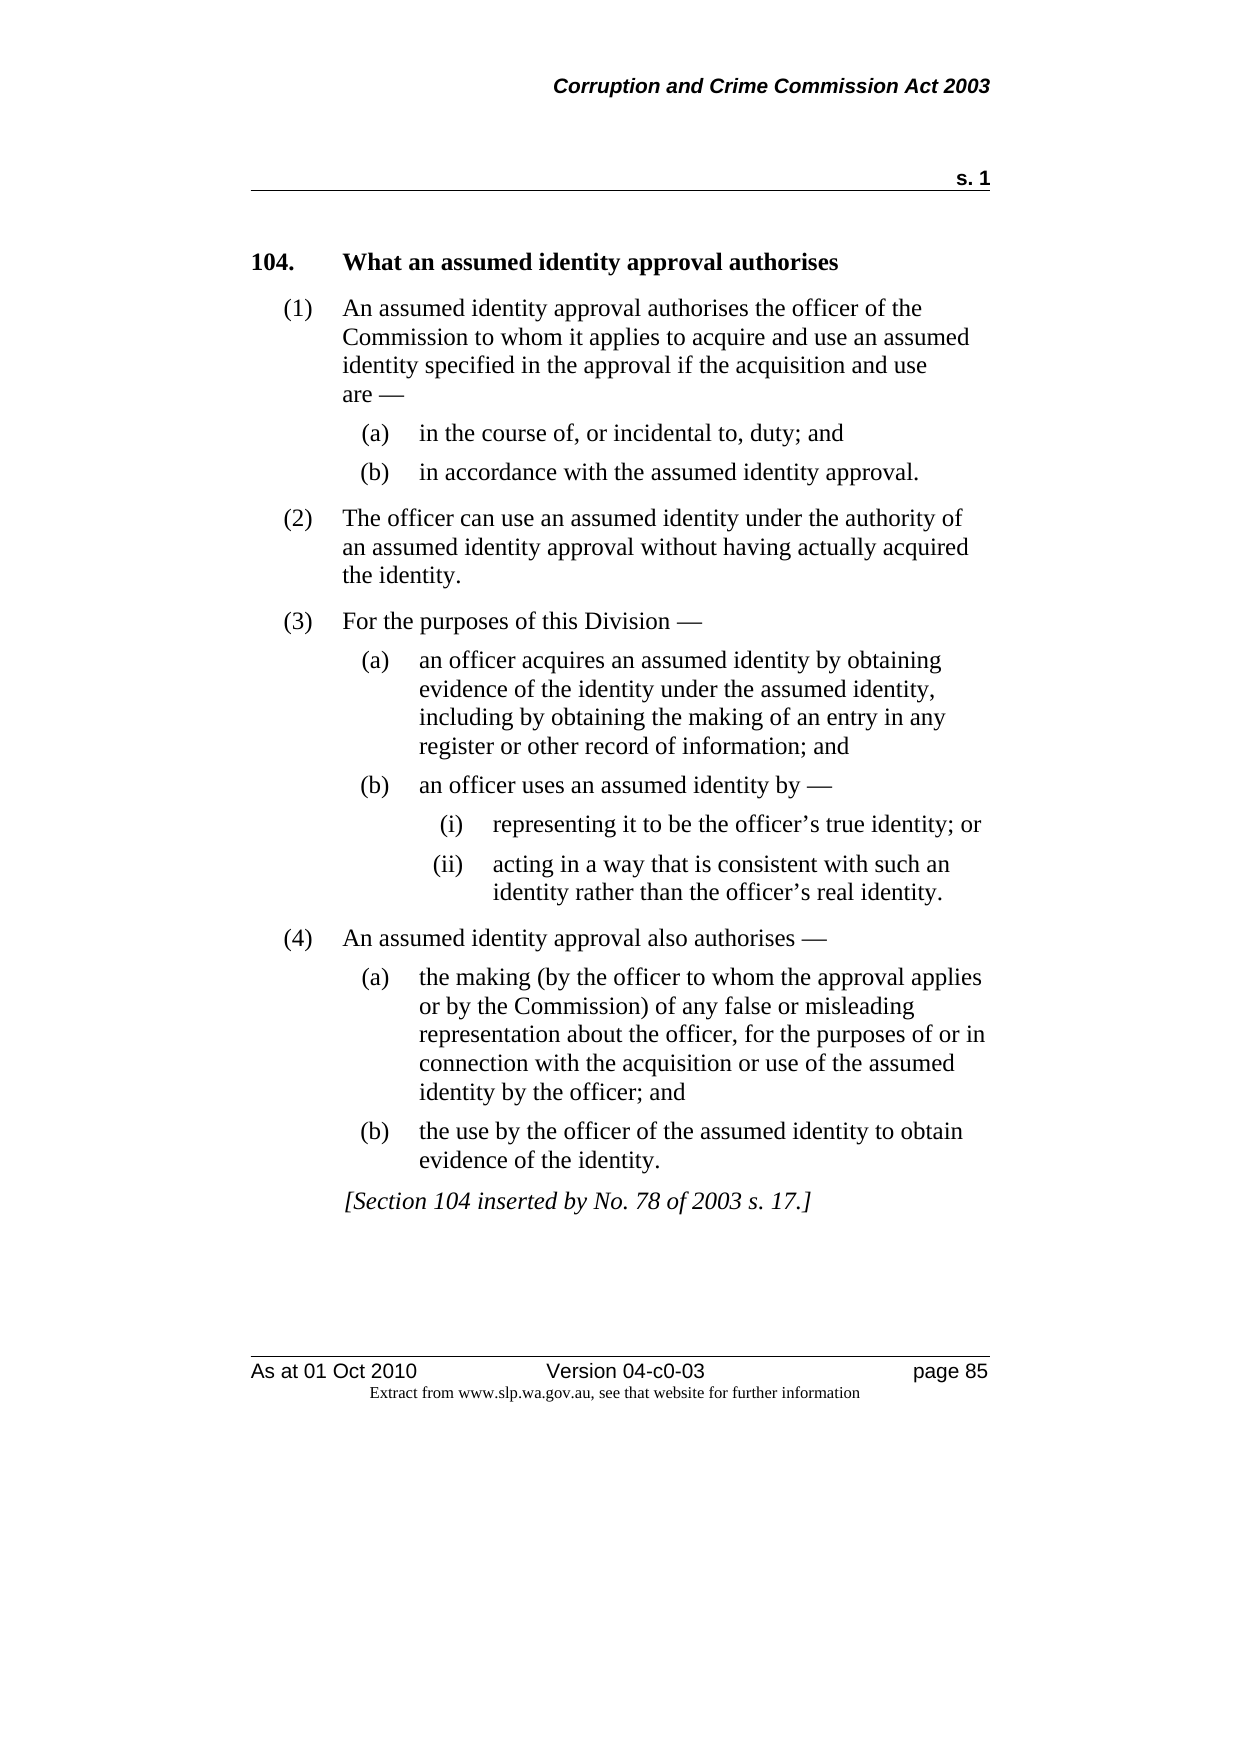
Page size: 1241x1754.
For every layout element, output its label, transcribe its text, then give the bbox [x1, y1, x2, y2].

text (3) For the purposes of this Division — [251, 606, 990, 634]
text [Section 104 inserted by No. 78 of 2003 s. 17.] [251, 1186, 990, 1215]
text (1) An assumed identity approval authorises the officer of the Commission to whom it applies to acquire and use an assumed identity specified in the approval if the acquisition and use are — [251, 293, 990, 408]
text (b) the use by the officer of the assumed identity to obtain evidence of the identity. [251, 1116, 990, 1174]
text (2) The officer can use an assumed identity under the authority of an assumed identity approval without having actually acquired the identity. [251, 503, 990, 589]
text (a) an officer acquires an assumed identity by obtaining evidence of the identity under the assumed identity, including by obtaining the making of an entry in any register or other record of information; and [251, 645, 990, 760]
text (a) the making (by the officer to whom the approval applies or by the Commission) of any false or misleading representation about the officer, for the purposes of or in connection with the acquisition or use of the assumed identity by the officer; and [251, 962, 990, 1106]
subtitle 104. What an assumed identity approval authorises [251, 247, 990, 276]
text (b) an officer uses an assumed identity by — [251, 770, 990, 799]
text (b) in accordance with the assumed identity approval. [251, 457, 990, 486]
text (i) representing it to be the officer’s true identity; or [251, 809, 990, 838]
text (a) in the course of, or incidental to, duty; and [251, 418, 990, 447]
text (4) An assumed identity approval also authorises — [251, 923, 990, 952]
text (ii) acting in a way that is consistent with such an identity rather than the officer’s real identity. [251, 849, 990, 906]
